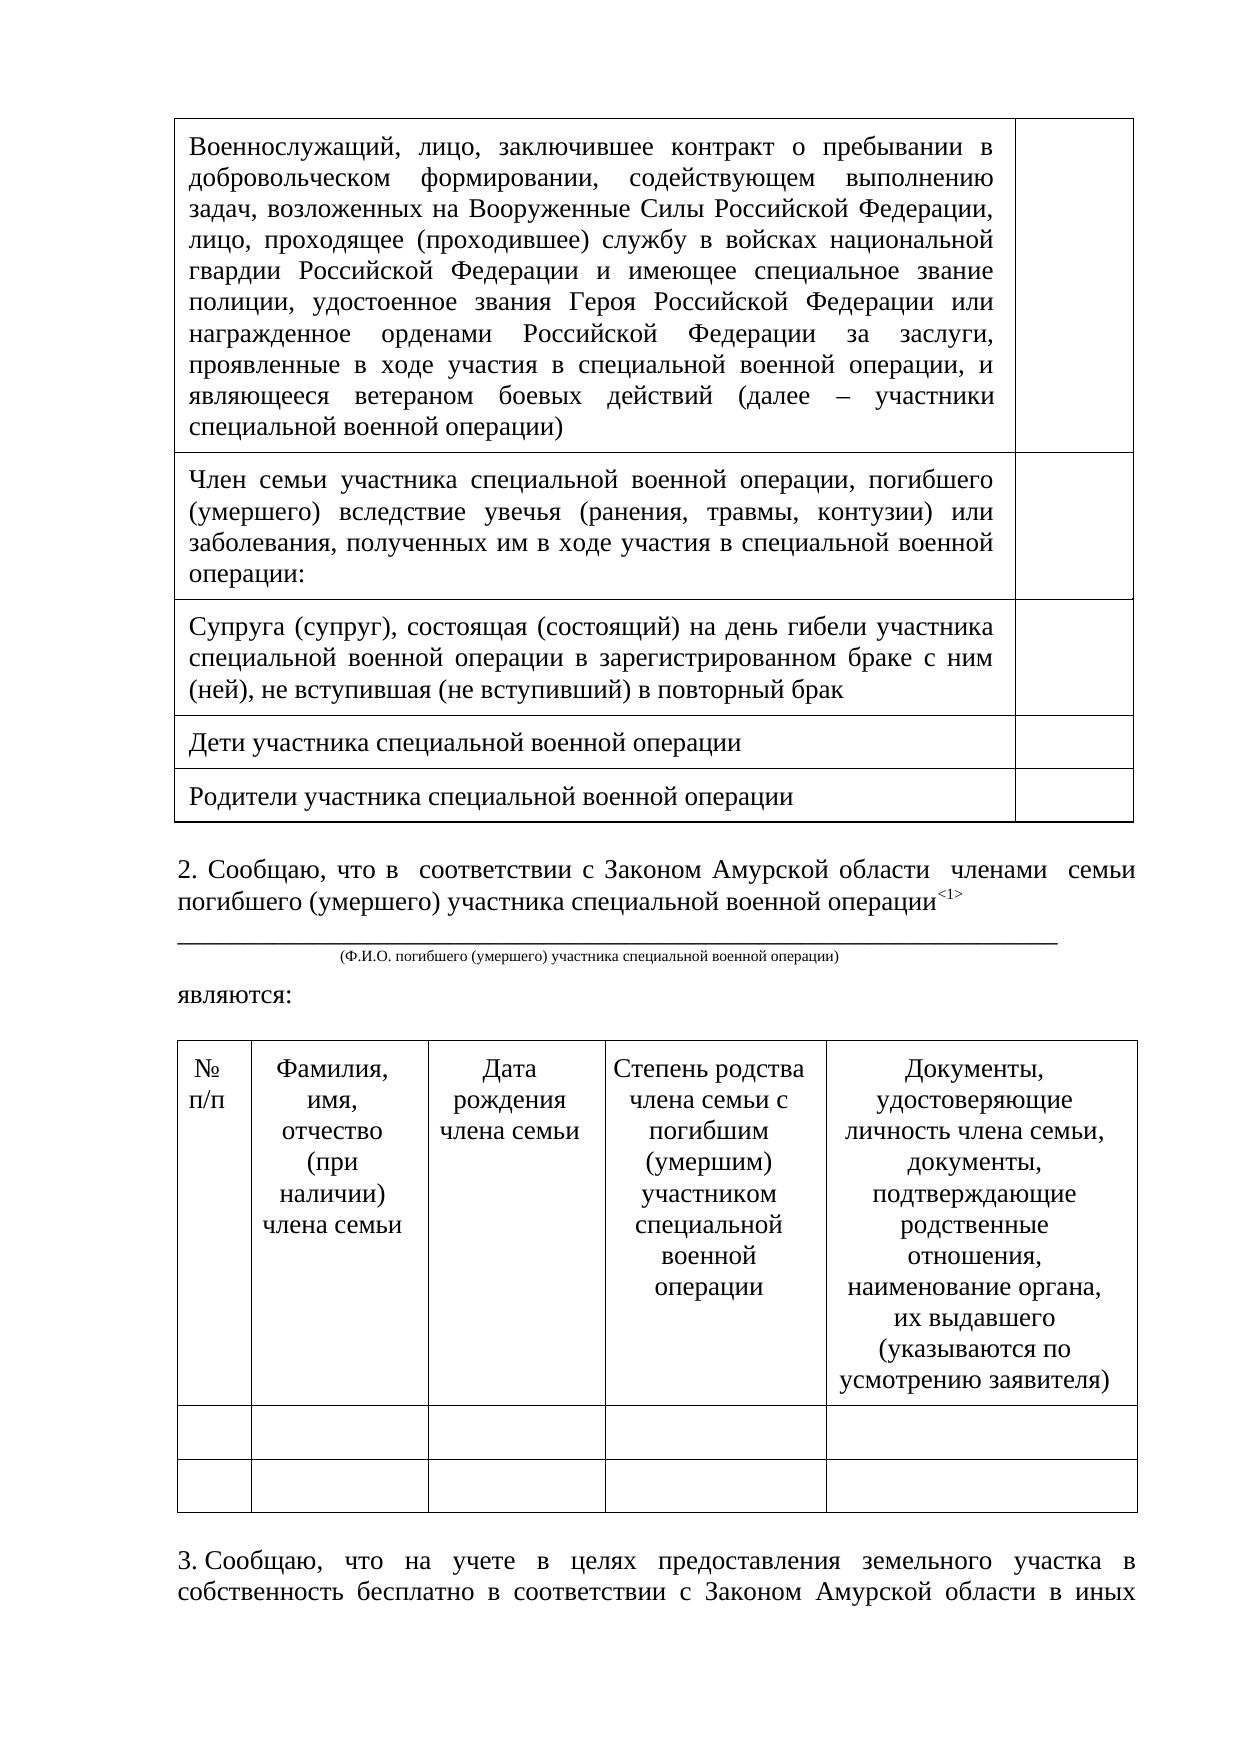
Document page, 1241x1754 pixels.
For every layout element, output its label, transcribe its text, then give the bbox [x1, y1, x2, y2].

table_cell [178, 1406, 251, 1459]
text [177, 1544, 1137, 1607]
table_cell [1016, 716, 1133, 768]
table_cell [1016, 453, 1133, 599]
table_header Фамилия, имя, отчество (при наличии) члена семьи [252, 1041, 428, 1405]
table_cell Родители участника специальной военной операции [175, 769, 1015, 821]
table_cell [429, 1406, 605, 1459]
table_header Дата рождения члена семьи [429, 1041, 605, 1405]
table_header Документы, удостоверяющие личность члена семьи, документы, подтверждающие родственные отношения, наименование органа, их выдавшего (указываются по усмотрению заявителя) [827, 1041, 1137, 1405]
table_cell [606, 1460, 826, 1512]
text (Ф.И.О. погибшего (умершего) участника специальной военной операции) [177, 947, 1137, 978]
table_cell [606, 1406, 826, 1459]
table_cell [252, 1406, 428, 1459]
table_cell [827, 1460, 1137, 1512]
text _________________________________________________________________ [177, 916, 1137, 947]
text 2. Сообщаю, что в соответствии с Законом Амурской области членами семьи погибшего (умершего) участника специальной военной операции<1> [177, 853, 1137, 916]
table_cell [178, 1460, 251, 1512]
table_cell [429, 1460, 605, 1512]
text являются: [177, 978, 1137, 1009]
table_cell [252, 1460, 428, 1512]
table_header Военнослужащий, лицо, заключившее контракт о пребывании в добровольческом формировании, содействующем выполнению задач, возложенных на Вооруженные Силы Российской Федерации, лицо, проходящее (проходившее) службу в войсках национальной гвардии Российской Федерации и имеющее специальное звание полиции, удостоенное звания Героя Российской Федерации или награжденное орденами Российской Федерации за заслуги, проявленные в ходе участия в специальной военной операции, и являющееся ветераном боевых действий (далее – участники специальной военной операции) [175, 119, 1015, 452]
table_header № п/п [178, 1041, 251, 1405]
table_cell Член семьи участника специальной военной операции, погибшего (умершего) вследствие увечья (ранения, травмы, контузии) или заболевания, полученных им в ходе участия в специальной военной операции: [175, 453, 1015, 599]
table_cell [1016, 600, 1133, 714]
table_cell Дети участника специальной военной операции [175, 716, 1015, 768]
table_cell Супруга (супруг), состоящая (состоящий) на день гибели участника специальной военной операции в зарегистрированном браке с ним (ней), не вступившая (не вступивший) в повторный брак [175, 600, 1015, 714]
table_cell [827, 1406, 1137, 1459]
table_cell [1016, 769, 1133, 821]
table_header [1016, 119, 1133, 452]
table_header Степень родства члена семьи с погибшим (умершим) участником специальной военной операции [606, 1041, 826, 1405]
